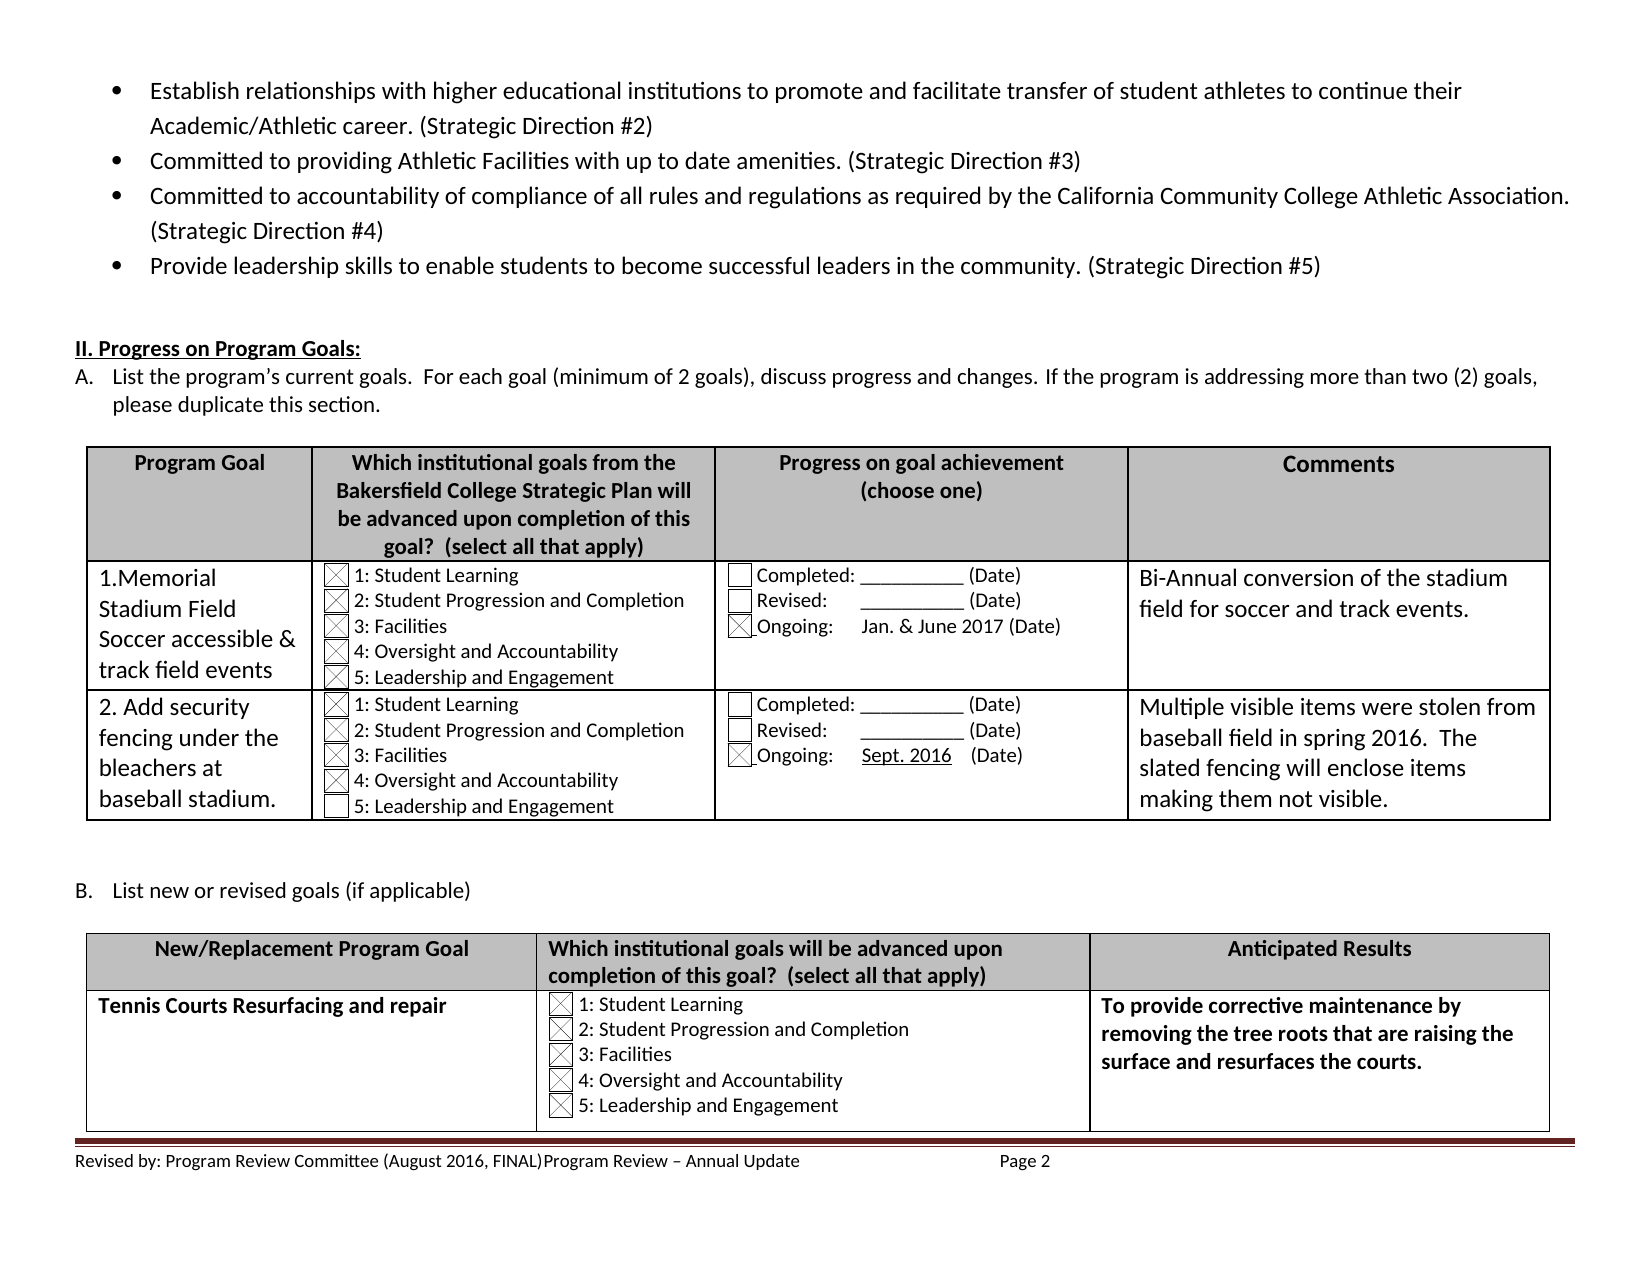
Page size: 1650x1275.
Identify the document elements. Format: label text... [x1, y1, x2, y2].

table_header Progress on goal achievement (choose one) [716, 448, 1127, 560]
table_header Which institutional goals from the Bakersfield College Strategic Plan will be advanced upon completion of this goal? (select all that apply) [313, 448, 714, 560]
table_cell 1.Memorial Stadium Field Soccer accessible & track field events [88, 562, 311, 689]
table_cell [87, 991, 536, 1131]
list Committed to providing Athletic Facilities with up to date amenities. (Strategic Direction #3) [112, 145, 1575, 176]
table_cell Completed: __________ (Date) Revised: __________ (Date) Ongoing: Jan. & June 2017 (Date) [716, 562, 1127, 689]
list List new or revised goals (if applicable) [75, 877, 1575, 904]
table_cell 1: Student Learning 2: Student Progression and Completion 3: Facilities 4: Oversight and Accountability 5: Leadership and Engagement [313, 691, 714, 818]
table_header Program Goal [88, 448, 311, 560]
list Provide leadership skills to enable students to become successful leaders in the community. (Strategic Direction #5) [112, 250, 1575, 281]
table_cell 1: Student Learning 2: Student Progression and Completion 3: Facilities 4: Oversight and Accountability 5: Leadership and Engagement [313, 562, 714, 689]
table_cell 2. Add security fencing under the bleachers at baseball stadium. [88, 691, 311, 818]
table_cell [1091, 991, 1549, 1131]
list List the program’s current goals. For each goal (minimum of 2 goals), discuss progress and changes. If the program is addressing more than two (2) goals, please duplicate this section. [75, 362, 1575, 418]
list Committed to accountability of compliance of all rules and regulations as required by the California Community College Athletic Association. (Strategic Direction #4) [112, 180, 1575, 246]
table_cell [537, 991, 1089, 1131]
text II. Progress on Program Goals: [75, 334, 1575, 362]
table_header Anticipated Results [1091, 934, 1549, 990]
table_header Comments [1129, 448, 1549, 560]
table_header New/Replacement Program Goal [87, 934, 536, 990]
table_cell Bi-Annual conversion of the stadium field for soccer and track events. [1129, 562, 1549, 689]
table_cell Completed: __________ (Date) Revised: __________ (Date) Ongoing: Sept. 2016 (Date) [716, 691, 1127, 818]
table_cell Multiple visible items were stolen from baseball field in spring 2016. The slated fencing will enclose items making them not visible. [1129, 691, 1549, 818]
table_header Which institutional goals will be advanced upon completion of this goal? (select all that apply) [537, 934, 1089, 990]
list Establish relationships with higher educational institutions to promote and facilitate transfer of student athletes to continue their Academic/Athletic career. (Strategic Direction #2) [112, 75, 1575, 141]
